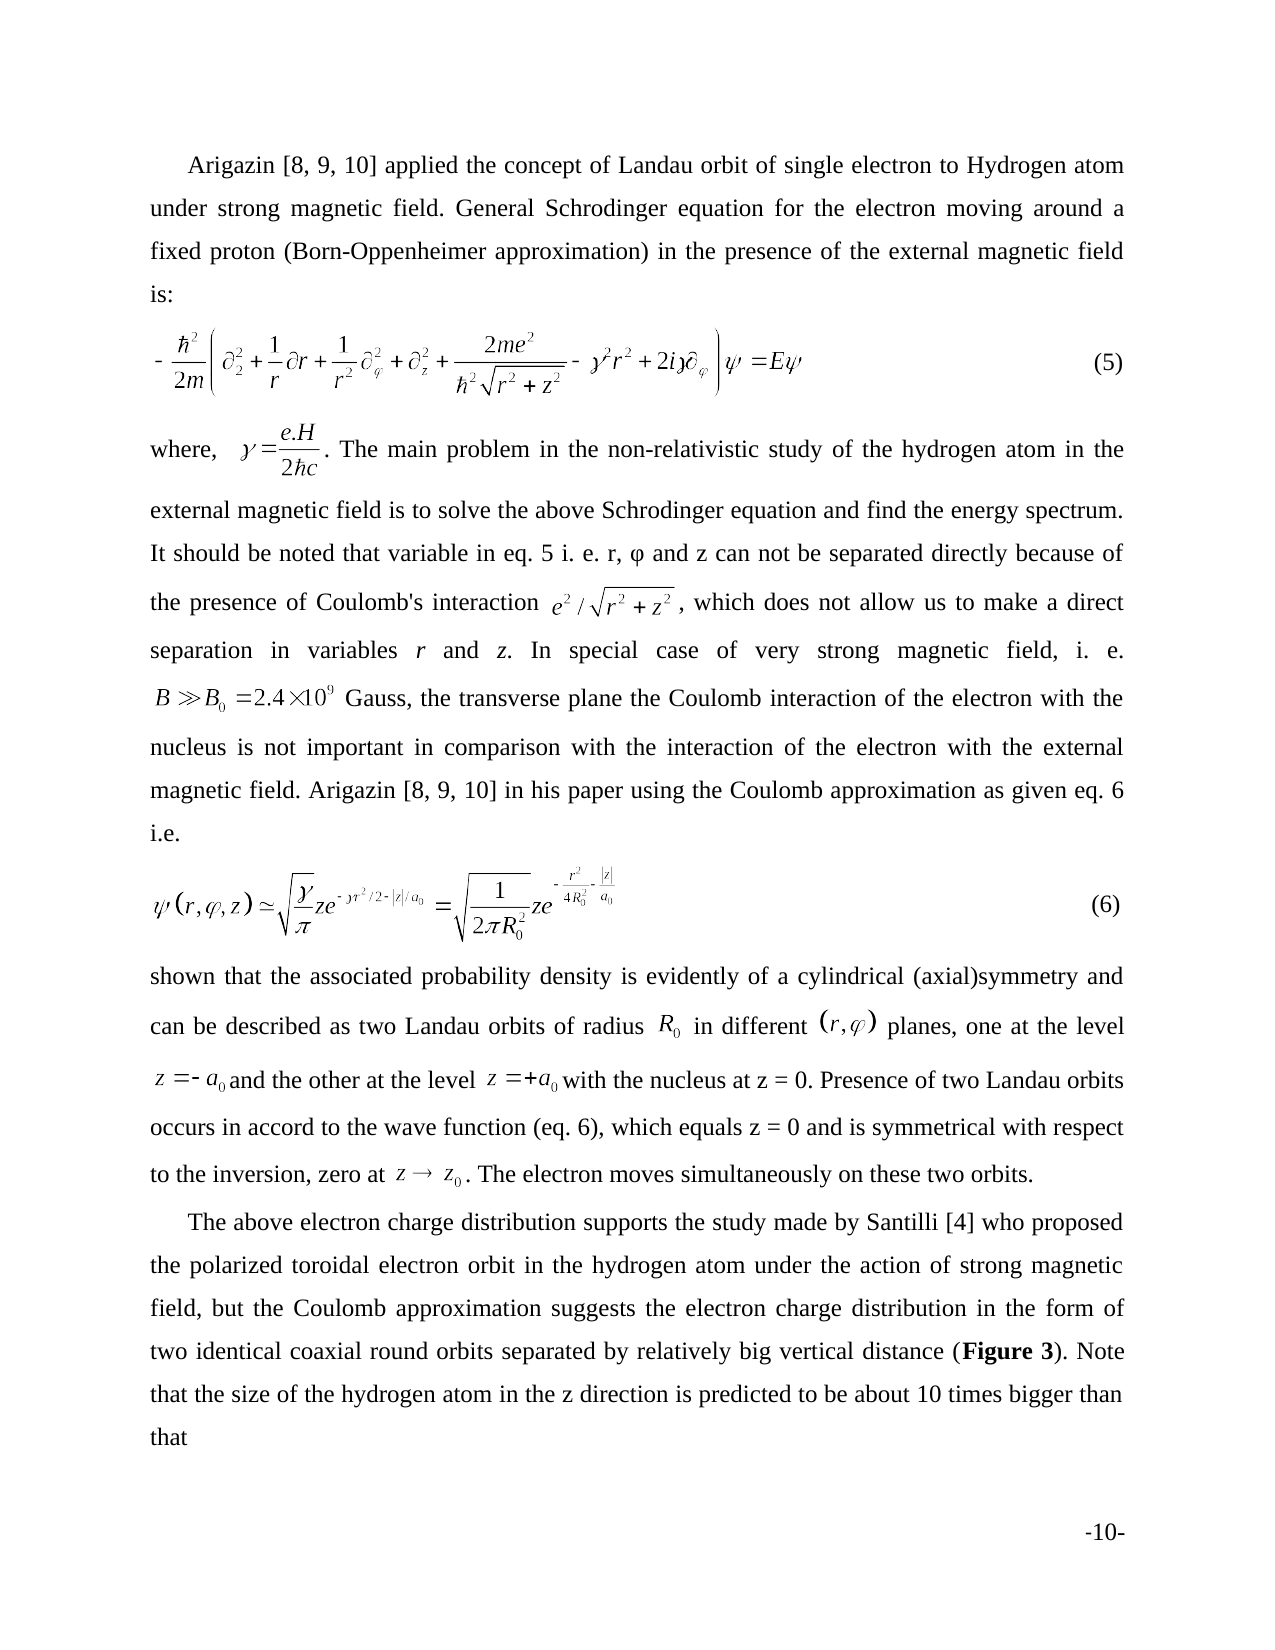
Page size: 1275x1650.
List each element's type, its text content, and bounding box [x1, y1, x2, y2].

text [150, 1293, 1125, 1451]
text Arigazin [8, 9, 10] applied the concept of Landau orbit of single electron to Hydrogen atom under strong magnetic field. General Schrodinger equation for the electron moving around a fixed proton (Born-Oppenheimer approximation) in the presence of the external magnetic field is: [150, 193, 1125, 351]
text where, . The main problem in the non-relativistic study of the hydrogen atom in the external magnetic field is to solve the above Schrodinger equation and find the energy spectrum. It should be noted that variable in eq. 5 i. e. r, φ and z can not be separated directly because of the presence of Coulomb's interaction , which does not allow us to make a direct separation in variables r and z. In special case of very strong magnetic field, i. e. Gauss, the transverse plane the Coulomb interaction of the electron with the nucleus is not important in comparison with the interaction of the electron with the external magnetic field. Arigazin [8, 9, 10] in his paper using the Coulomb approximation as given eq. 6 i.e. [150, 464, 1125, 912]
text (6) [150, 926, 1125, 1017]
text shown that the associated probability density is evidently of a cylindrical (axial)symmetry and can be described as two Landau orbits of radius in different planes, one at the level and the other at the level with the nucleus at z = 0. Presence of two Landau orbits occurs in accord to the wave function (eq. 6), which equals z = 0 and is symmetrical with respect to the inversion, zero at . The electron moves simultaneously on these two orbits. [150, 1031, 1125, 1278]
text (5) [150, 366, 1125, 450]
